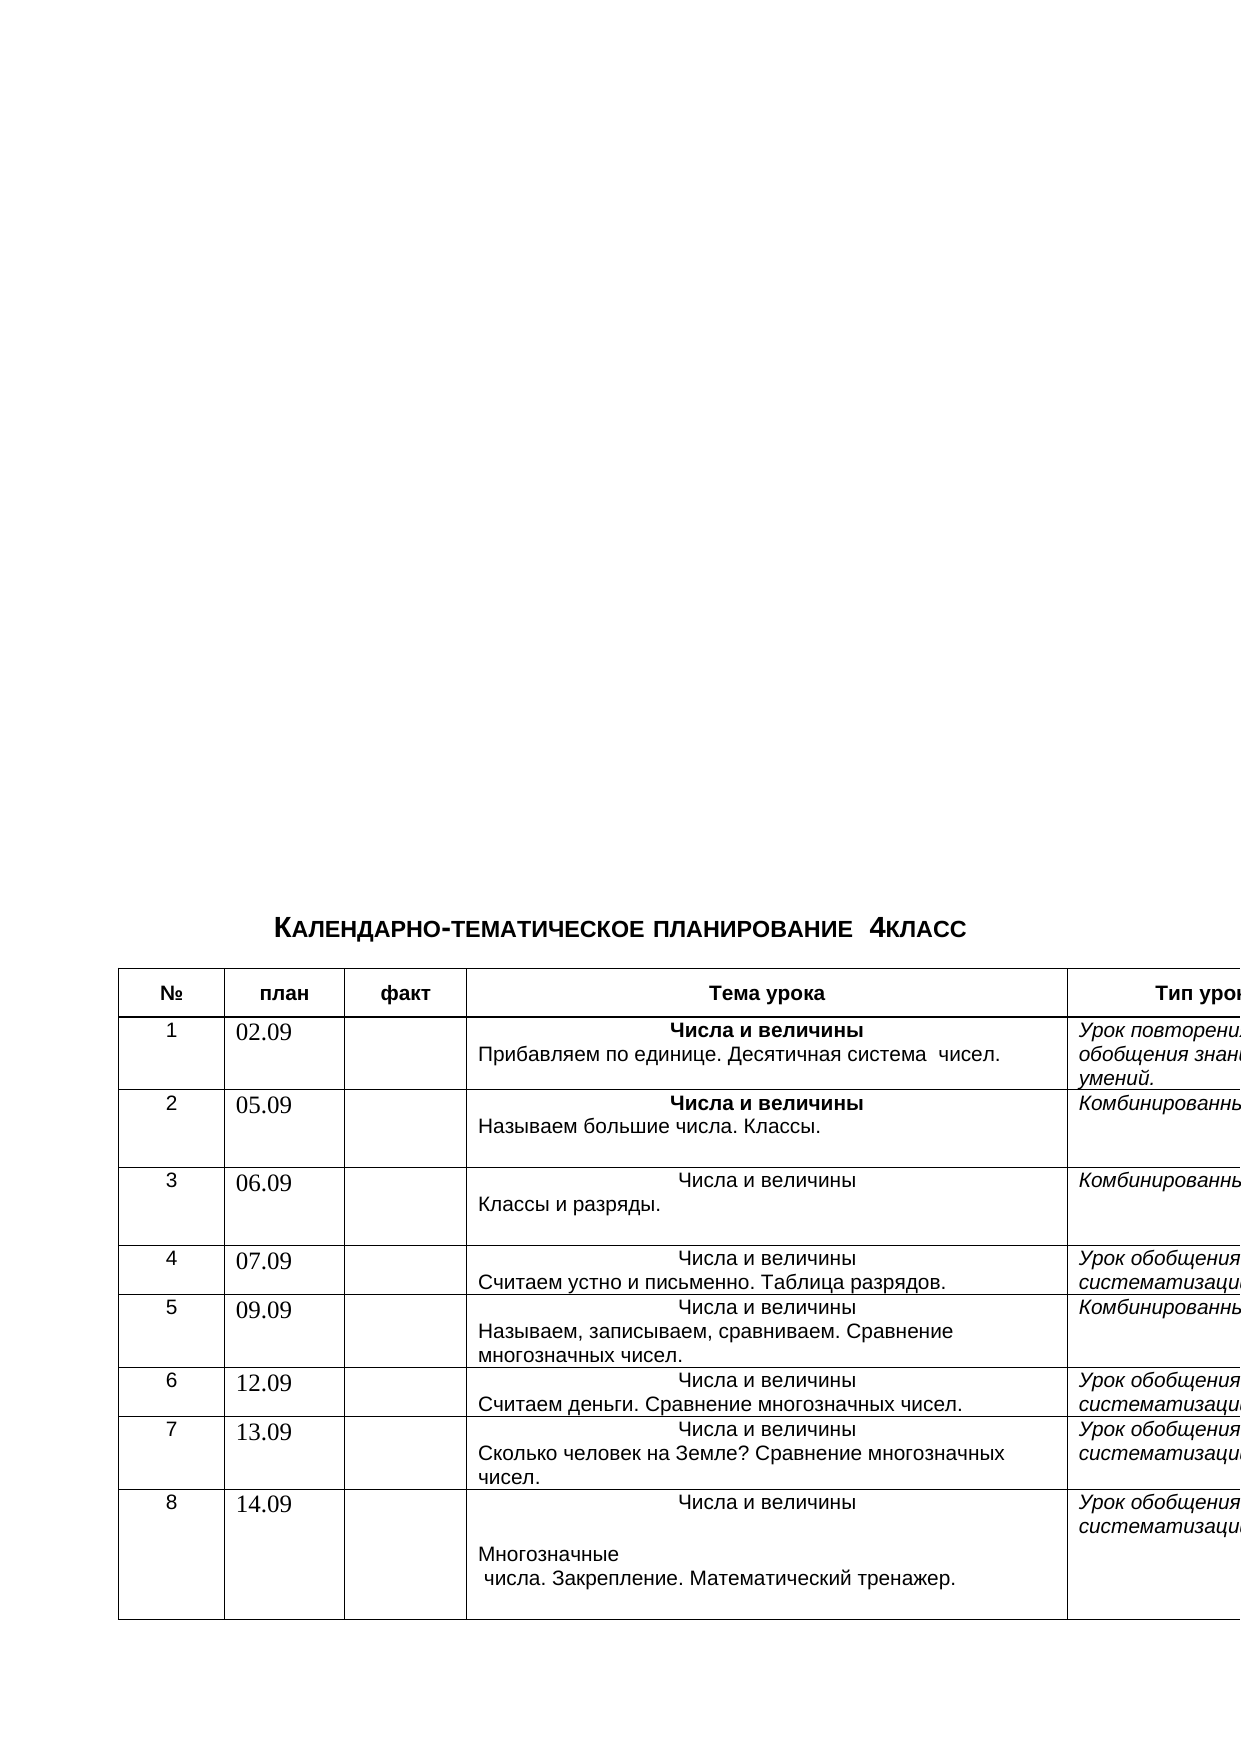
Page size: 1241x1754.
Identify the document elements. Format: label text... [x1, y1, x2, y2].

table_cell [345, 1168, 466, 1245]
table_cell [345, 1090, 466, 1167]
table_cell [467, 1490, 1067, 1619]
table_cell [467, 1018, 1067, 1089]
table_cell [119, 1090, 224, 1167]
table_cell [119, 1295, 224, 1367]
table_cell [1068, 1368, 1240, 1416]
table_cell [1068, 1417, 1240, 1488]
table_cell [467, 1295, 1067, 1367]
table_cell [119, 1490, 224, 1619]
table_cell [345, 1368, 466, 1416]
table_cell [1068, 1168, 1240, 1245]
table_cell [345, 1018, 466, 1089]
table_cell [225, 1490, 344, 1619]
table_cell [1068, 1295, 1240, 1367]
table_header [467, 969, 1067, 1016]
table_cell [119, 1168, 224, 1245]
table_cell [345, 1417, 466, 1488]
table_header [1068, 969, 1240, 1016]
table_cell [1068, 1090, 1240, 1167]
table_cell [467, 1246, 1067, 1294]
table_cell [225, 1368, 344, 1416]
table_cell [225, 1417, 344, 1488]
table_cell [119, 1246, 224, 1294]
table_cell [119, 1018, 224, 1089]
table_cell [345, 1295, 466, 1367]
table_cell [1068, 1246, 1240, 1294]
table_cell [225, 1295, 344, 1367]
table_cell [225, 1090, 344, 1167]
text Календарно-тематическое планирование 4класс [118, 910, 1122, 943]
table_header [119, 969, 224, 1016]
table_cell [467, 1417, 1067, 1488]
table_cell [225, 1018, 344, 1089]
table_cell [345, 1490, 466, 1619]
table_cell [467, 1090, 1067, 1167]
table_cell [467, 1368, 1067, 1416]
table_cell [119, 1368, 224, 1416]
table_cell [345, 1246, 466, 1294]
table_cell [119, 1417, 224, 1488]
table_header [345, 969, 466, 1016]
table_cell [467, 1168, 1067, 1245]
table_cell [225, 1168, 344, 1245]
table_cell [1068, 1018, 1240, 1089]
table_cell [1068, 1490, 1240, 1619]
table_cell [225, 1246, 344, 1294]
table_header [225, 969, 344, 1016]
